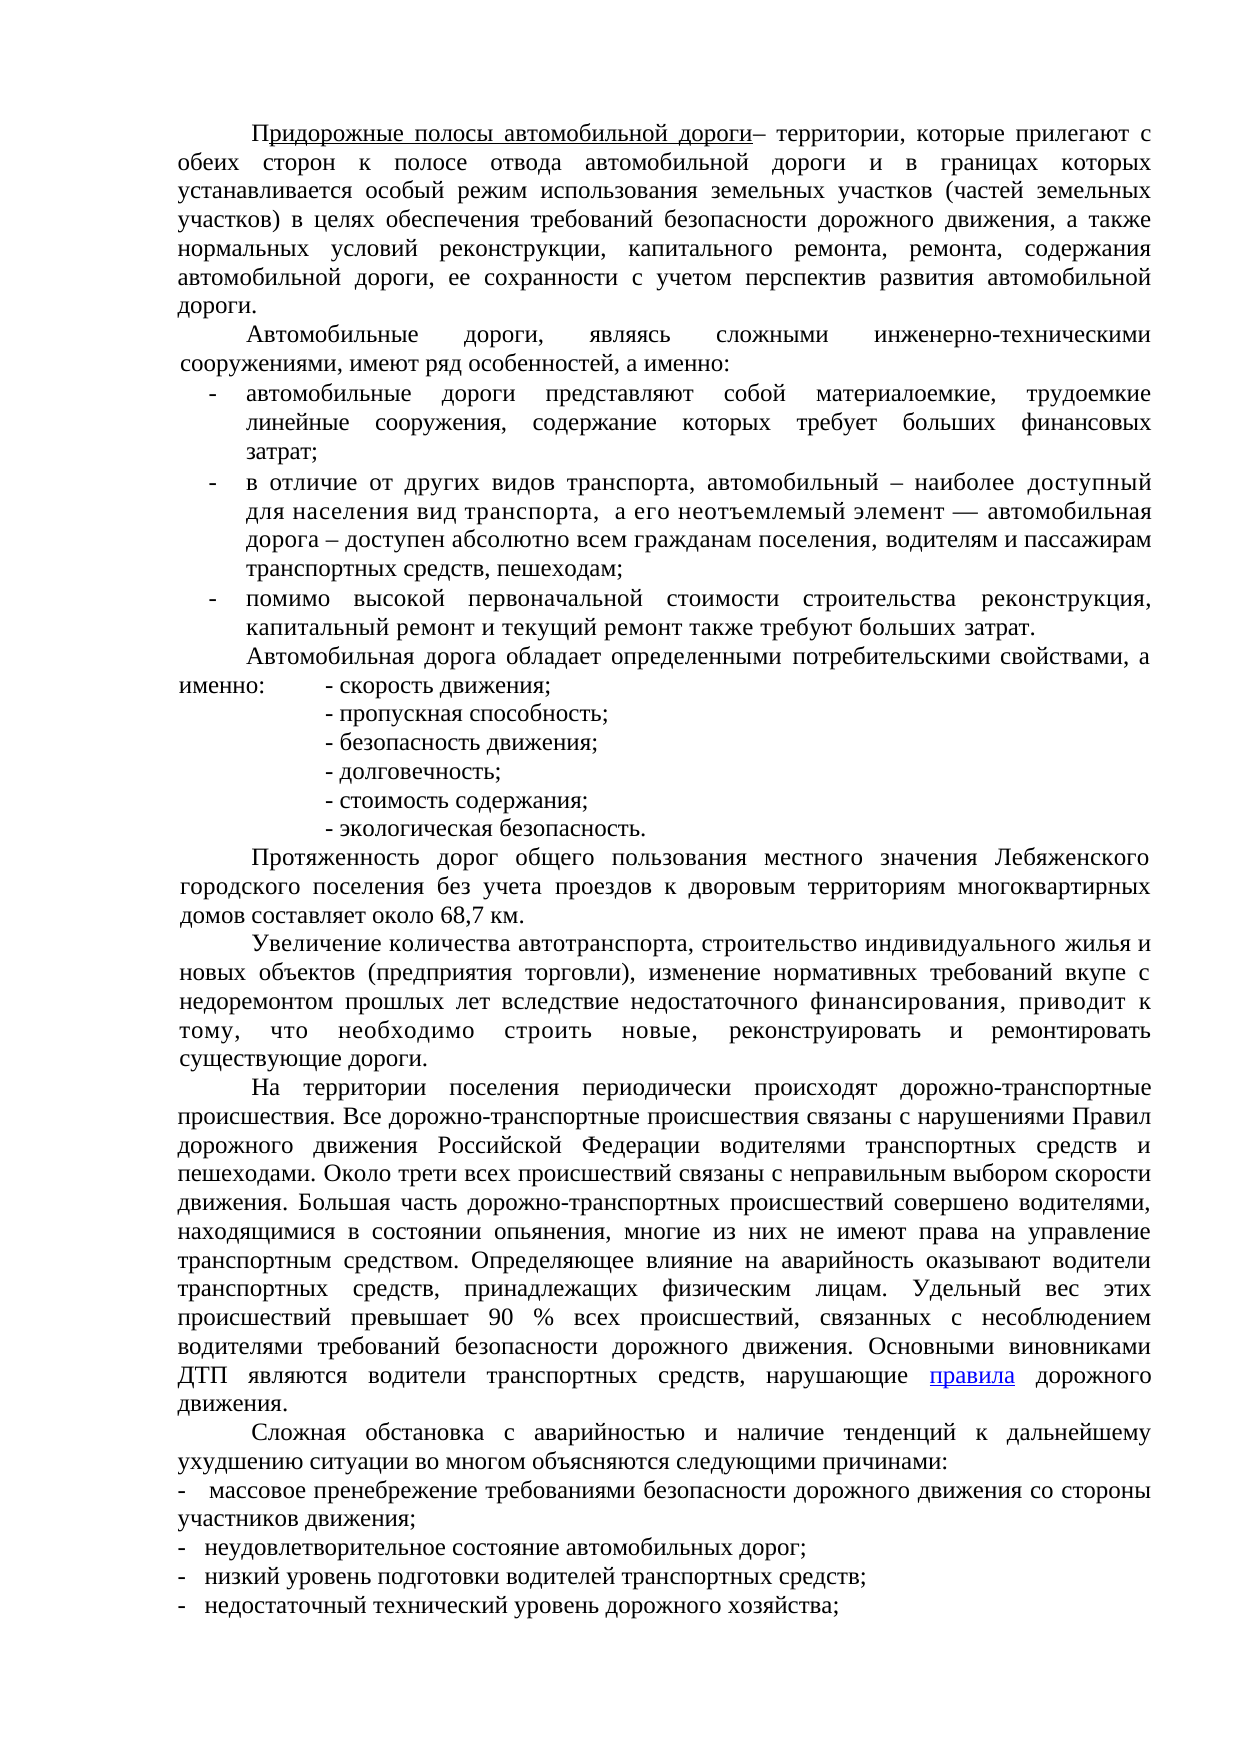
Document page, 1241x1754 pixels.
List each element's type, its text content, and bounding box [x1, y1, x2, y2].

text Автомобильная дорога обладает определенными потребительскими свойствами, а именно: - скорость движения; [179, 641, 1150, 698]
list помимо высокой первоначальной стоимости строительства реконструкция, капитальный ремонт и текущий ремонт также требуют больших затрат. [208, 583, 1152, 641]
text - долговечность; [252, 756, 1150, 785]
list в отличие от других видов транспорта, автомобильный – наиболее доступный для населения вид транспорта, а его неотъемлемый элемент — автомобильная дорога – доступен абсолютно всем гражданам поселения, водителям и пассажирам транспортных средств, пешеходам; [208, 467, 1152, 582]
text - неудовлетворительное состояние автомобильных дорог; [177, 1532, 1152, 1561]
text - массовое пренебрежение требованиями безопасности дорожного движения со стороны участников движения; [177, 1475, 1152, 1532]
text - недостаточный технический уровень дорожного хозяйства; [177, 1590, 1152, 1618]
text - безопасность движения; [252, 727, 1150, 756]
text Сложная обстановка с аварийностью и наличие тенденций к дальнейшему ухудшению ситуации во многом объясняются следующими причинами: [177, 1417, 1152, 1475]
list автомобильные дороги представляют собой материалоемкие, трудоемкие линейные сооружения, содержание которых требует больших финансовых затрат; [208, 378, 1152, 464]
text Придорожные полосы автомобильной дороги– территории, которые прилегают с обеих сторон к полосе отвода автомобильной дороги и в границах которых устанавливается особый режим использования земельных участков (частей земельных участков) в целях обеспечения требований безопасности дорожного движения, а также нормальных условий реконструкции, капитального ремонта, ремонта, содержания автомобильной дороги, ее сохранности с учетом перспектив развития автомобильной дороги. [177, 118, 1152, 319]
text Увеличение количества автотранспорта, строительство индивидуального жилья и новых объектов (предприятия торговли), изменение нормативных требований вкупе с недоремонтом прошлых лет вследствие недостаточного финансирования, приводит к тому, что необходимо строить новые, реконструировать и ремонтировать существующие дороги. [179, 928, 1151, 1072]
text Автомобильные дороги, являясь сложными инженерно-техническими сооружениями, имеют ряд особенностей, а именно: [180, 319, 1152, 377]
text - экологическая безопасность. [252, 813, 1150, 842]
text - низкий уровень подготовки водителей транспортных средств; [177, 1561, 1152, 1590]
text - пропускная способность; [252, 698, 1150, 727]
text На территории поселения периодически происходят дорожно-транспортные происшествия. Все дорожно-транспортные происшествия связаны с нарушениями Правил дорожного движения Российской Федерации водителями транспортных средств и пешеходами. Около трети всех происшествий связаны с неправильным выбором скорости движения. Большая часть дорожно-транспортных происшествий совершено водителями, находящимися в состоянии опьянения, многие из них не имеют права на управление транспортным средством. Определяющее влияние на аварийность оказывают водители транспортных средств, принадлежащих физическим лицам. Удельный вес этих происшествий превышает 90 % всех происшествий, связанных с несоблюдением водителями требований безопасности дорожного движения. Основными виновниками ДТП являются водители транспортных средств, нарушающие правила дорожного движения. [177, 1072, 1152, 1417]
text Протяженность дорог общего пользования местного значения Лебяженского городского поселения без учета проездов к дворовым территориям многоквартирных домов составляет около 68,7 км. [180, 842, 1151, 928]
text - стоимость содержания; [252, 785, 1150, 813]
